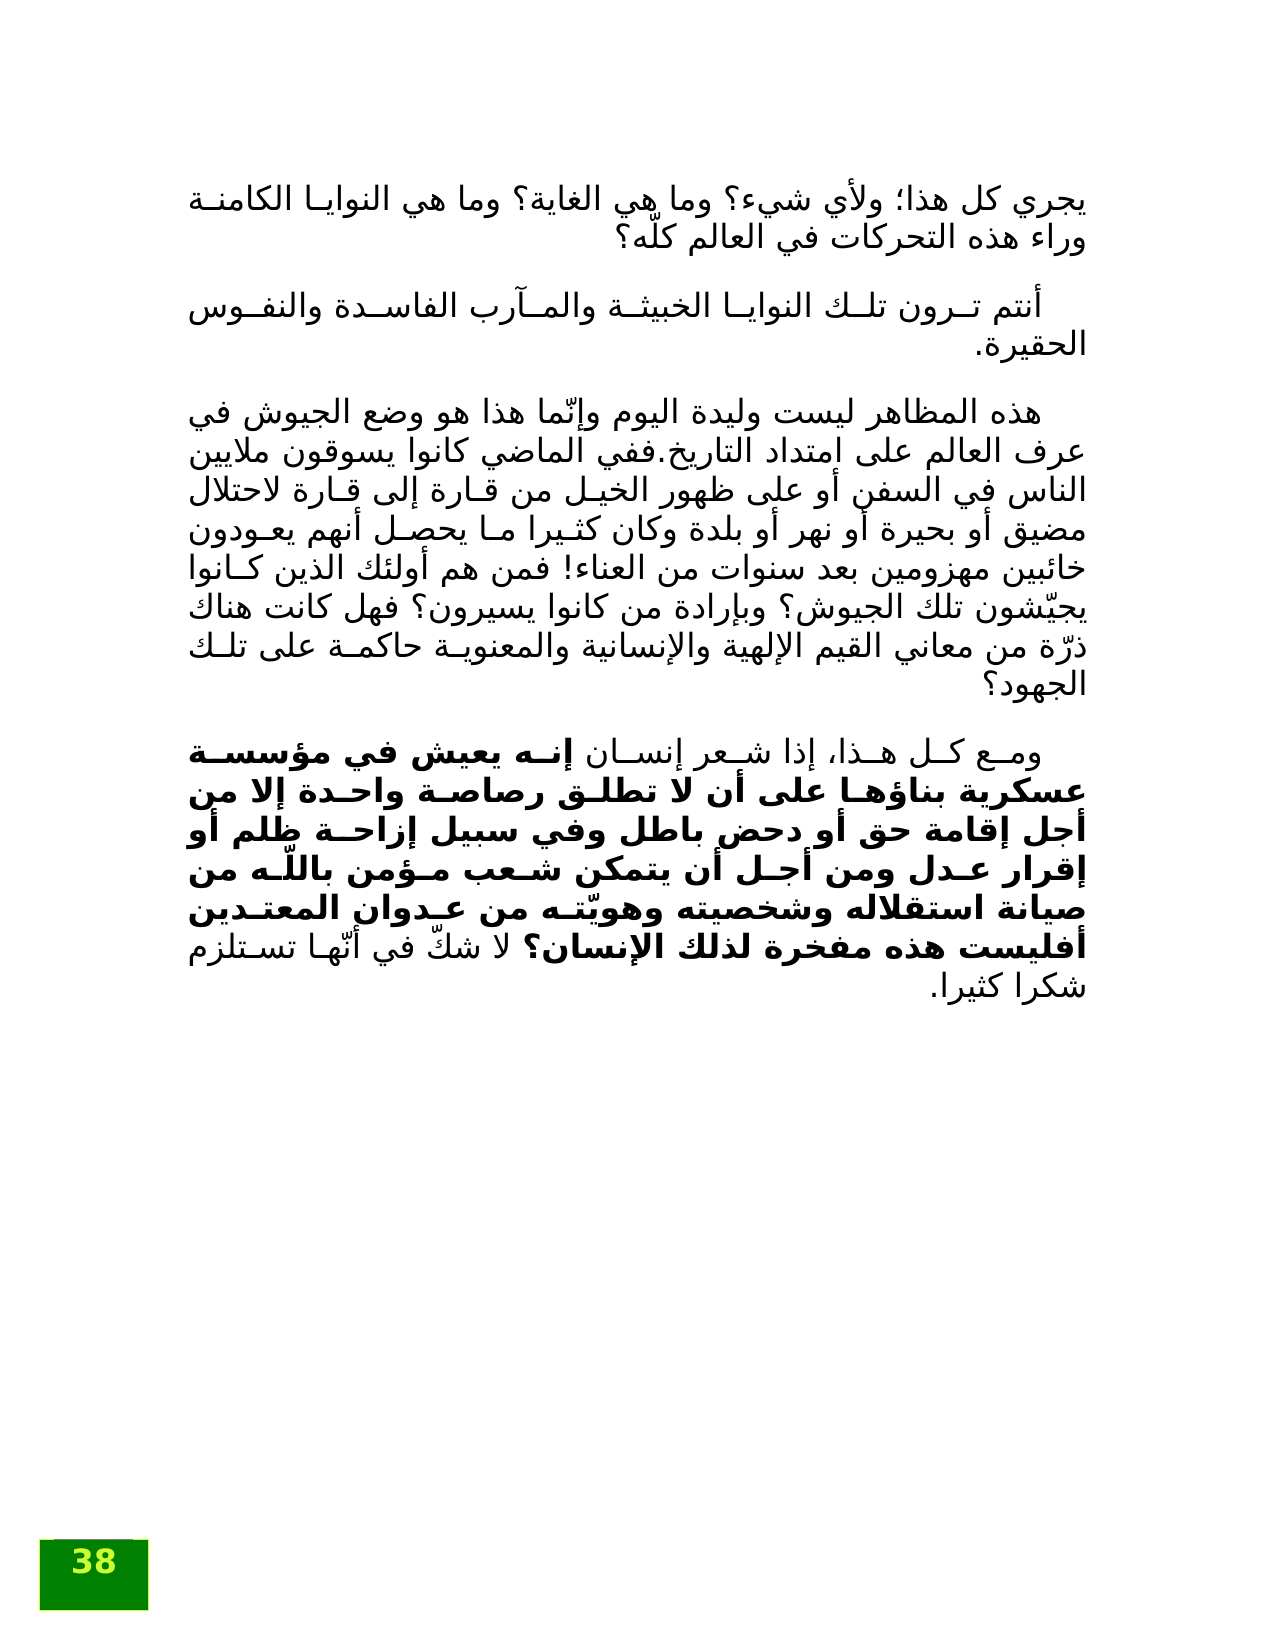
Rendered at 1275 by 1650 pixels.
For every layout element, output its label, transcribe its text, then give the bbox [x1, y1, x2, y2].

text أنتم ترون تلك النوايا الخبيثة والمآرب الفاسدة والنفوس الحقيرة. [187, 286, 1087, 364]
text ومع كل هذا، إذا شعر إنسان إنه يعيش في مؤسسة عسكرية بناؤها على أن لا تطلق رصاصة واحدة إلا من أجل إقامة حق أو دحض باطل وفي سبيل إزاحة ظلم أو إقرار عدل ومن أجل أن يتمكن شعب مؤمن باللّه من صيانة استقلاله وشخصيته وهويّته من عدوان المعتدين أفليست هذه مفخرة لذلك الإنسان؟ لا شكّ في أنّها تستلزم شكرا كثيرا. [187, 733, 1087, 1005]
text يجري كل هذا؛ ولأي شيء؟ وما هي الغاية؟ وما هي النوايا الكامنة وراء هذه التحركات في العالم كلّه؟ [187, 179, 1087, 257]
text هذه المظاهر ليست وليدة اليوم وإنّما هذا هو وضع الجيوش في عرف العالم على امتداد التاريخ.ففي الماضي كانوا يسوقون ملايين الناس في السفن أو على ظهور الخيل من قارة إلى قارة لاحتلال مضيق أو بحيرة أو نهر أو بلدة وكان كثيرا ما يحصل أنهم يعودون خائبين مهزومين بعد سنوات من العناء! فمن هم أولئك الذين كانوا يجيّشون تلك الجيوش؟ وبإرادة من كانوا يسيرون؟ فهل كانت هناك ذرّة من معاني القيم الإلهية والإنسانية والمعنوية حاكمة على تلك الجهود؟ [187, 393, 1087, 704]
